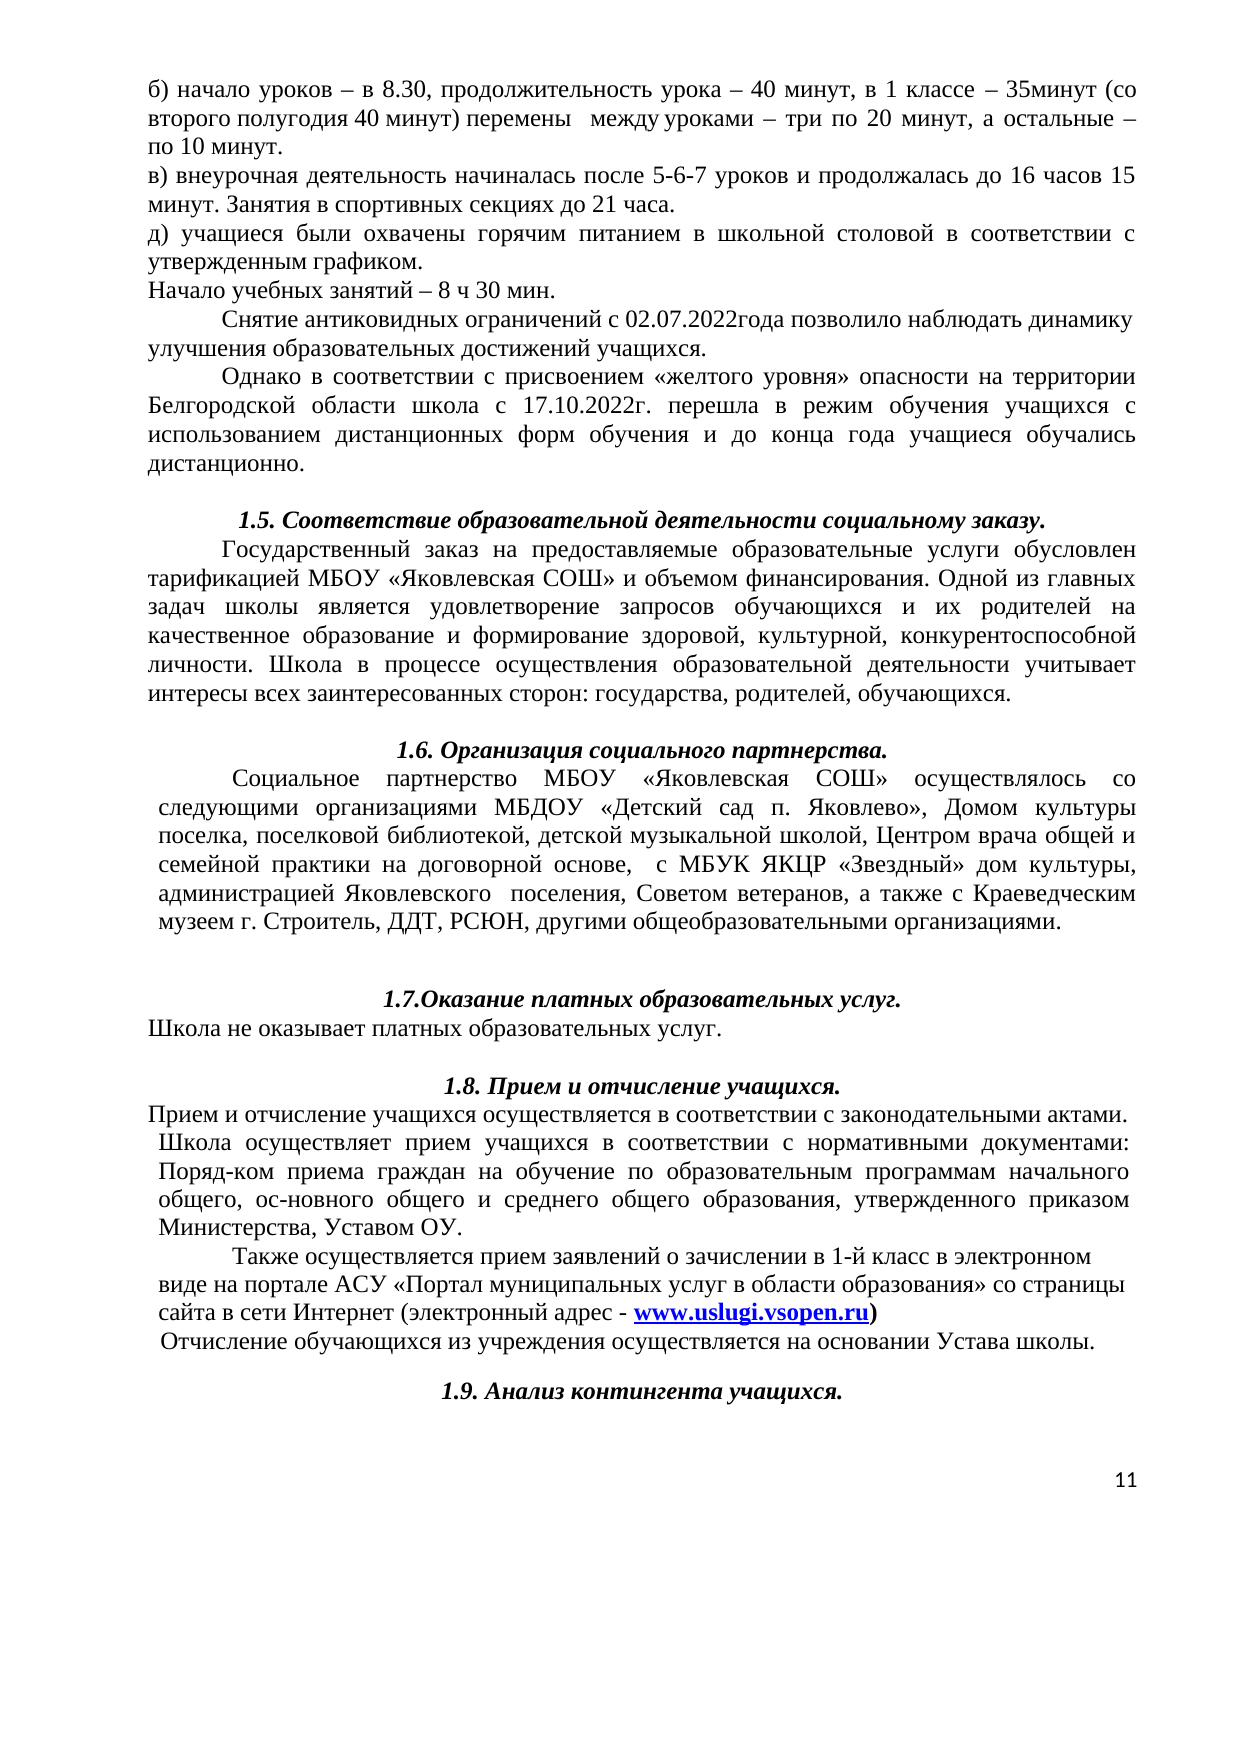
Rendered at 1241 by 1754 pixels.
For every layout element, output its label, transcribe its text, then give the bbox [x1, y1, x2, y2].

text Прием и отчисление учащихся осуществляется в соответствии с законодательными актами. [148, 1099, 1137, 1128]
text Школа не оказывает платных образовательных услуг. [148, 1013, 1137, 1042]
text Социальное партнерство МБОУ «Яковлевская СОШ» осуществлялось со следующими организациями МБДОУ «Детский сад п. Яковлево», Домом культуры поселка, поселковой библиотекой, детской музыкальной школой, Центром врача общей и семейной практики на договорной основе, с МБУК ЯКЦР «Звездный» дом культуры, администрацией Яковлевского поселения, Советом ветеранов, а также с Краеведческим музеем г. Строитель, ДДТ, РСЮН, другими общеобразовательными организациями. [158, 764, 1137, 935]
text Также осуществляется прием заявлений о зачислении в 1-й класс в электронном виде на портале АСУ «Портал муниципальных услуг в области образования» со страницы сайта в сети Интернет (электронный адрес - www.uslugi.vsopen.ru) [158, 1243, 1127, 1326]
text 1.7.Оказание платных образовательных услуг. [148, 984, 1137, 1013]
text в) внеурочная деятельность начиналась после 5-6-7 уроков и продолжалась до 16 часов 15 минут. Занятия в спортивных секциях до 21 часа. [148, 160, 1137, 218]
text Однако в соответствии с присвоением «желтого уровня» опасности на территории Белгородской области школа с 17.10.2022г. перешла в режим обучения учащихся с использованием дистанционных форм обучения и до конца года учащиеся обучались дистанционно. [148, 361, 1137, 476]
text б) начало уроков – в 8.30, продолжительность урока – 40 минут, в 1 классе – 35минут (со второго полугодия 40 минут) перемены между уроками – три по 20 минут, а остальные – по 10 минут. [148, 74, 1137, 160]
text Государственный заказ на предоставляемые образовательные услуги обусловлен тарификацией МБОУ «Яковлевская СОШ» и объемом финансирования. Одной из главных задач школы является удовлетворение запросов обучающихся и их родителей на качественное образование и формирование здоровой, культурной, конкурентоспособной личности. Школа в процессе осуществления образовательной деятельности учитывает интересы всех заинтересованных сторон: государства, родителей, обучающихся. [148, 534, 1137, 706]
text д) учащиеся были охвачены горячим питанием в школьной столовой в соответствии с утвержденным графиком. [148, 218, 1137, 275]
text 1.9. Анализ контингента учащихся. [148, 1376, 1137, 1404]
text 1.6. Организация социального партнерства. [148, 735, 1137, 764]
text Снятие антиковидных ограничений с 02.07.2022года позволило наблюдать динамику улучшения образовательных достижений учащихся. [148, 304, 1137, 361]
text 1.8. Прием и отчисление учащихся. [148, 1071, 1137, 1099]
text Отчисление обучающихся из учреждения осуществляется на основании Устава школы. [160, 1326, 1137, 1355]
text Начало учебных занятий – 8 ч 30 мин. [148, 275, 1137, 304]
text Школа осуществляет прием учащихся в соответствии с нормативными документами: Поряд-ком приема граждан на обучение по образовательным программам начального общего, ос-новного общего и среднего общего образования, утвержденного приказом Министерства, Уставом ОУ. [158, 1128, 1131, 1241]
text 1.5. Соответствие образовательной деятельности социальному заказу. [148, 505, 1137, 534]
